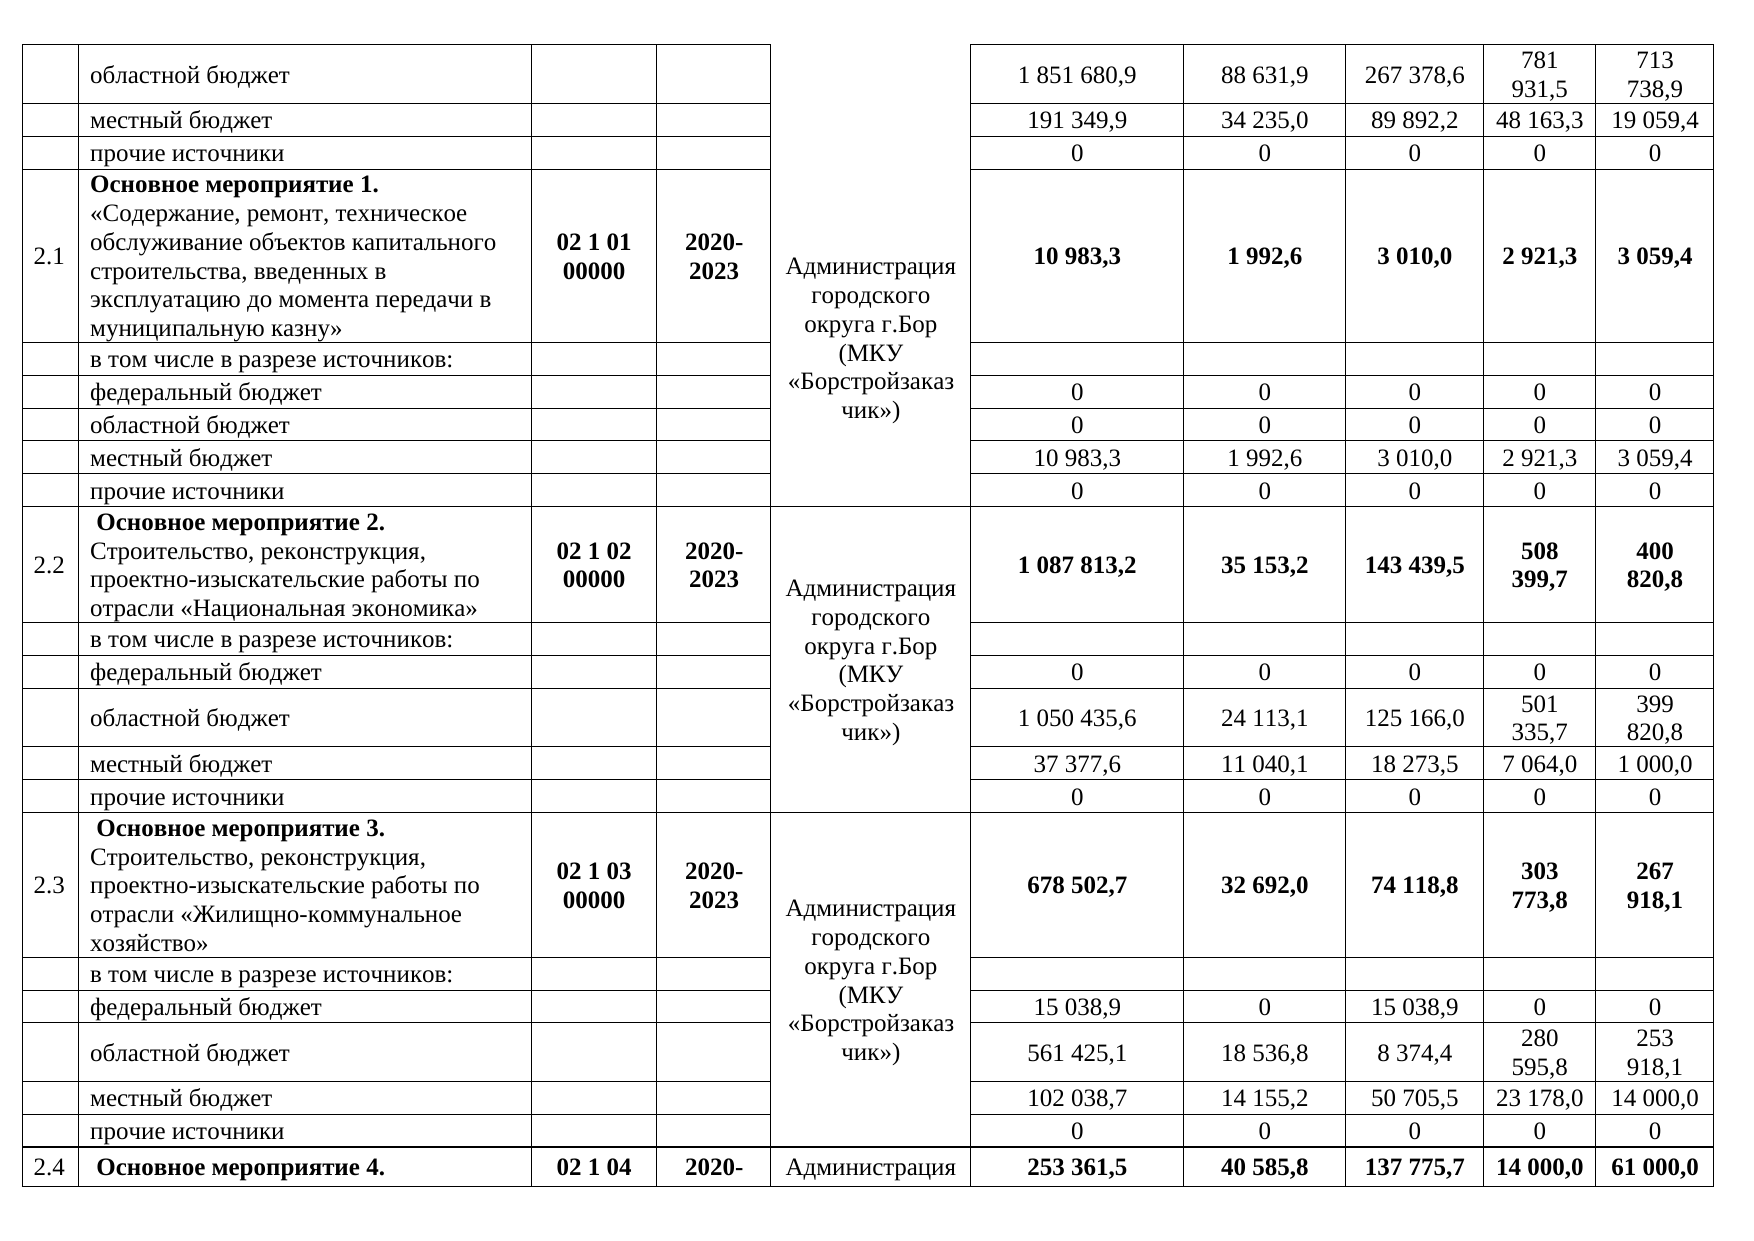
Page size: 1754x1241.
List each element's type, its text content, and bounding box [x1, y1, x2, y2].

table_cell 11 040,1 [1184, 747, 1345, 779]
table_cell [657, 747, 770, 779]
table_cell прочие источники [79, 474, 531, 506]
table_cell областной бюджет [79, 45, 531, 103]
table_cell [1596, 958, 1713, 989]
table_cell [23, 1115, 78, 1146]
table_cell [657, 991, 770, 1022]
table_cell [532, 958, 656, 989]
table_cell [23, 1082, 78, 1114]
table_cell [1484, 623, 1595, 655]
table_cell [23, 689, 78, 746]
table_cell [657, 45, 770, 103]
table_cell [532, 376, 656, 408]
table_cell 0 [1596, 474, 1713, 506]
table_cell 0 [1346, 780, 1483, 812]
table_cell 14 000,0 [1484, 1148, 1595, 1186]
table_cell федеральный бюджет [79, 376, 531, 408]
table_cell [23, 656, 78, 688]
table_cell 0 [971, 656, 1183, 688]
table_cell 1 992,6 [1184, 441, 1345, 473]
table_cell 7 064,0 [1484, 747, 1595, 779]
table_cell [23, 747, 78, 779]
table_cell [1184, 623, 1345, 655]
table_cell 143 439,5 [1346, 507, 1483, 622]
table_cell 0 [1346, 409, 1483, 440]
table_cell 125 166,0 [1346, 689, 1483, 746]
table_cell [23, 623, 78, 655]
table_cell [23, 958, 78, 989]
table_cell [23, 441, 78, 473]
table_cell 713 738,9 [1596, 45, 1713, 103]
table_cell 678 502,7 [971, 813, 1183, 957]
table_cell 0 [1346, 656, 1483, 688]
table_cell 137 775,7 [1346, 1148, 1483, 1186]
table_cell 35 153,2 [1184, 507, 1345, 622]
table_cell 2.1 [23, 170, 78, 342]
table_cell 34 235,0 [1184, 104, 1345, 136]
table_cell 3 059,4 [1596, 441, 1713, 473]
table_cell местный бюджет [79, 104, 531, 136]
table_cell 3 059,4 [1596, 170, 1713, 342]
table_cell 0 [1484, 991, 1595, 1022]
table_cell [657, 958, 770, 989]
table_cell федеральный бюджет [79, 656, 531, 688]
table_cell 37 377,6 [971, 747, 1183, 779]
table_cell 267 918,1 [1596, 813, 1713, 957]
table_cell 2.2 [23, 507, 78, 622]
table_cell 1 851 680,9 [971, 45, 1183, 103]
table_cell 18 273,5 [1346, 747, 1483, 779]
table_cell 02 1 03 00000 [532, 813, 656, 957]
table_cell 0 [971, 474, 1183, 506]
table_cell 2020-2023 [657, 507, 770, 622]
table_cell 10 983,3 [971, 441, 1183, 473]
table_cell [1484, 958, 1595, 989]
table_cell [23, 343, 78, 375]
table_cell 0 [1484, 376, 1595, 408]
table_cell [532, 780, 656, 812]
table_cell 501 335,7 [1484, 689, 1595, 746]
table_cell [23, 376, 78, 408]
table_cell 2020-2023 [657, 170, 770, 342]
table_cell 280 595,8 [1484, 1023, 1595, 1081]
table_cell [23, 474, 78, 506]
table_cell 102 038,7 [971, 1082, 1183, 1114]
table_cell 561 425,1 [971, 1023, 1183, 1081]
table_cell [1596, 343, 1713, 375]
table_cell [1184, 343, 1345, 375]
table_cell 10 983,3 [971, 170, 1183, 342]
table_cell 0 [1184, 780, 1345, 812]
table_cell местный бюджет [79, 747, 531, 779]
table_cell 0 [1346, 1115, 1483, 1146]
table_cell [657, 376, 770, 408]
table_cell [23, 1023, 78, 1081]
table_cell [532, 45, 656, 103]
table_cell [771, 169, 970, 506]
table_cell 2020-2023 [657, 813, 770, 957]
table_cell [23, 104, 78, 136]
table_cell областной бюджет [79, 409, 531, 440]
table_cell [1184, 958, 1345, 989]
table_cell [1346, 343, 1483, 375]
table_cell [971, 623, 1183, 655]
table_cell 0 [1346, 474, 1483, 506]
table_cell [657, 104, 770, 136]
table_cell 0 [1484, 780, 1595, 812]
table_cell областной бюджет [79, 1023, 531, 1081]
table_cell [657, 474, 770, 506]
table_cell 253 361,5 [971, 1148, 1183, 1186]
table_cell 1 992,6 [1184, 170, 1345, 342]
table_cell 19 059,4 [1596, 104, 1713, 136]
table_cell [657, 441, 770, 473]
table_cell 48 163,3 [1484, 104, 1595, 136]
table_cell [532, 343, 656, 375]
table_cell 0 [1346, 137, 1483, 168]
table_cell [532, 104, 656, 136]
table_cell 2 921,3 [1484, 170, 1595, 342]
table_cell 253 918,1 [1596, 1023, 1713, 1081]
table_cell 0 [971, 1115, 1183, 1146]
table_cell [532, 991, 656, 1022]
table_cell 0 [1484, 656, 1595, 688]
table_cell [532, 409, 656, 440]
table_cell 0 [1596, 656, 1713, 688]
table_cell 3 010,0 [1346, 441, 1483, 473]
table_cell 0 [971, 409, 1183, 440]
table_cell 2020-2023 [657, 1148, 770, 1186]
table_cell 191 349,9 [971, 104, 1183, 136]
table_cell 0 [971, 780, 1183, 812]
table_cell 0 [1184, 1115, 1345, 1146]
table_cell [23, 991, 78, 1022]
table_cell 0 [1596, 137, 1713, 168]
table_cell 0 [971, 376, 1183, 408]
table_cell 02 1 02 00000 [532, 507, 656, 622]
table_cell [532, 1023, 656, 1081]
table_cell 0 [1184, 991, 1345, 1022]
table_cell [657, 689, 770, 746]
table_cell 24 113,1 [1184, 689, 1345, 746]
table_cell 02 1 01 00000 [532, 170, 656, 342]
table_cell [771, 813, 970, 1146]
table_cell 89 892,2 [1346, 104, 1483, 136]
table_cell 0 [1596, 1115, 1713, 1146]
table_cell 0 [1184, 474, 1345, 506]
table_cell [657, 623, 770, 655]
table_cell в том числе в разрезе источников: [79, 958, 531, 989]
table_cell 0 [1184, 656, 1345, 688]
table_cell 1 087 813,2 [971, 507, 1183, 622]
table_cell [23, 780, 78, 812]
table_cell 0 [1596, 376, 1713, 408]
table_cell [532, 1082, 656, 1114]
table_cell [971, 958, 1183, 989]
table_cell [657, 656, 770, 688]
table_cell 508 399,7 [1484, 507, 1595, 622]
table_cell 61 000,0 [1596, 1148, 1713, 1186]
table_cell местный бюджет [79, 1082, 531, 1114]
table_cell 0 [1346, 376, 1483, 408]
table_cell 399 820,8 [1596, 689, 1713, 746]
table_cell 0 [1484, 137, 1595, 168]
table_cell [532, 623, 656, 655]
table_cell [1346, 958, 1483, 989]
table_cell 0 [1184, 137, 1345, 168]
table_cell 0 [1596, 991, 1713, 1022]
table_cell 400 820,8 [1596, 507, 1713, 622]
table_cell прочие источники [79, 780, 531, 812]
table_cell [657, 137, 770, 168]
table_cell 0 [1184, 409, 1345, 440]
table_cell [971, 343, 1183, 375]
table_cell [532, 689, 656, 746]
table_cell прочие источники [79, 137, 531, 168]
table_cell [532, 441, 656, 473]
table_cell 50 705,5 [1346, 1082, 1483, 1114]
table_cell 2 921,3 [1484, 441, 1595, 473]
table_cell 267 378,6 [1346, 45, 1483, 103]
table_cell 0 [1484, 1115, 1595, 1146]
table_cell 14 000,0 [1596, 1082, 1713, 1114]
table_cell [1596, 623, 1713, 655]
table_cell в том числе в разрезе источников: [79, 343, 531, 375]
table_cell 3 010,0 [1346, 170, 1483, 342]
table_cell [657, 1023, 770, 1081]
table_cell 15 038,9 [971, 991, 1183, 1022]
table_cell Основное мероприятие 2. Строительство, реконструкция, проектно-изыскательские работы по отрасли «Национальная экономика» [79, 507, 531, 622]
table_cell 74 118,8 [1346, 813, 1483, 957]
table_cell 781 931,5 [1484, 45, 1595, 103]
table_cell 40 585,8 [1184, 1148, 1345, 1186]
table_cell 2.4 [23, 1148, 78, 1186]
table_cell в том числе в разрезе источников: [79, 623, 531, 655]
table_cell [1484, 343, 1595, 375]
table_cell 14 155,2 [1184, 1082, 1345, 1114]
table_cell 0 [1484, 409, 1595, 440]
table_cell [79, 1148, 531, 1186]
table_cell 8 374,4 [1346, 1023, 1483, 1081]
table_cell 0 [971, 137, 1183, 168]
table_cell [23, 137, 78, 168]
table_cell [532, 656, 656, 688]
table_cell [657, 1082, 770, 1114]
table_cell 88 631,9 [1184, 45, 1345, 103]
table_cell Основное мероприятие 1. «Содержание, ремонт, техническое обслуживание объектов капитального строительства, введенных в эксплуатацию до момента передачи в муниципальную казну» [79, 170, 531, 342]
table_cell [532, 137, 656, 168]
table_cell 0 [1596, 780, 1713, 812]
table_cell прочие источники [79, 1115, 531, 1146]
table_cell [657, 780, 770, 812]
table_cell [532, 747, 656, 779]
table_cell [532, 474, 656, 506]
table_cell [657, 343, 770, 375]
table_cell Администрация городского округа г.Бор (МКУ «Борстройзаказчик») [771, 507, 970, 812]
table_cell [1346, 623, 1483, 655]
table_cell [657, 1115, 770, 1146]
table_cell 0 [1596, 409, 1713, 440]
table_cell 32 692,0 [1184, 813, 1345, 957]
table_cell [771, 1148, 970, 1186]
table_cell 02 1 04 00000 [532, 1148, 656, 1186]
table_cell [23, 45, 78, 103]
table_cell [23, 409, 78, 440]
table_cell федеральный бюджет [79, 991, 531, 1022]
table_cell 2.3 [23, 813, 78, 957]
table_cell областной бюджет [79, 689, 531, 746]
table_cell 303 773,8 [1484, 813, 1595, 957]
table_cell [532, 1115, 656, 1146]
table_cell 15 038,9 [1346, 991, 1483, 1022]
table_cell местный бюджет [79, 441, 531, 473]
table_cell 0 [1484, 474, 1595, 506]
table_cell 23 178,0 [1484, 1082, 1595, 1114]
table_cell 18 536,8 [1184, 1023, 1345, 1081]
table_cell 1 050 435,6 [971, 689, 1183, 746]
table_cell 1 000,0 [1596, 747, 1713, 779]
table_cell 0 [1184, 376, 1345, 408]
table_cell [657, 409, 770, 440]
table_cell Основное мероприятие 3. Строительство, реконструкция, проектно-изыскательские работы по отрасли «Жилищно-коммунальное хозяйство» [79, 813, 531, 957]
